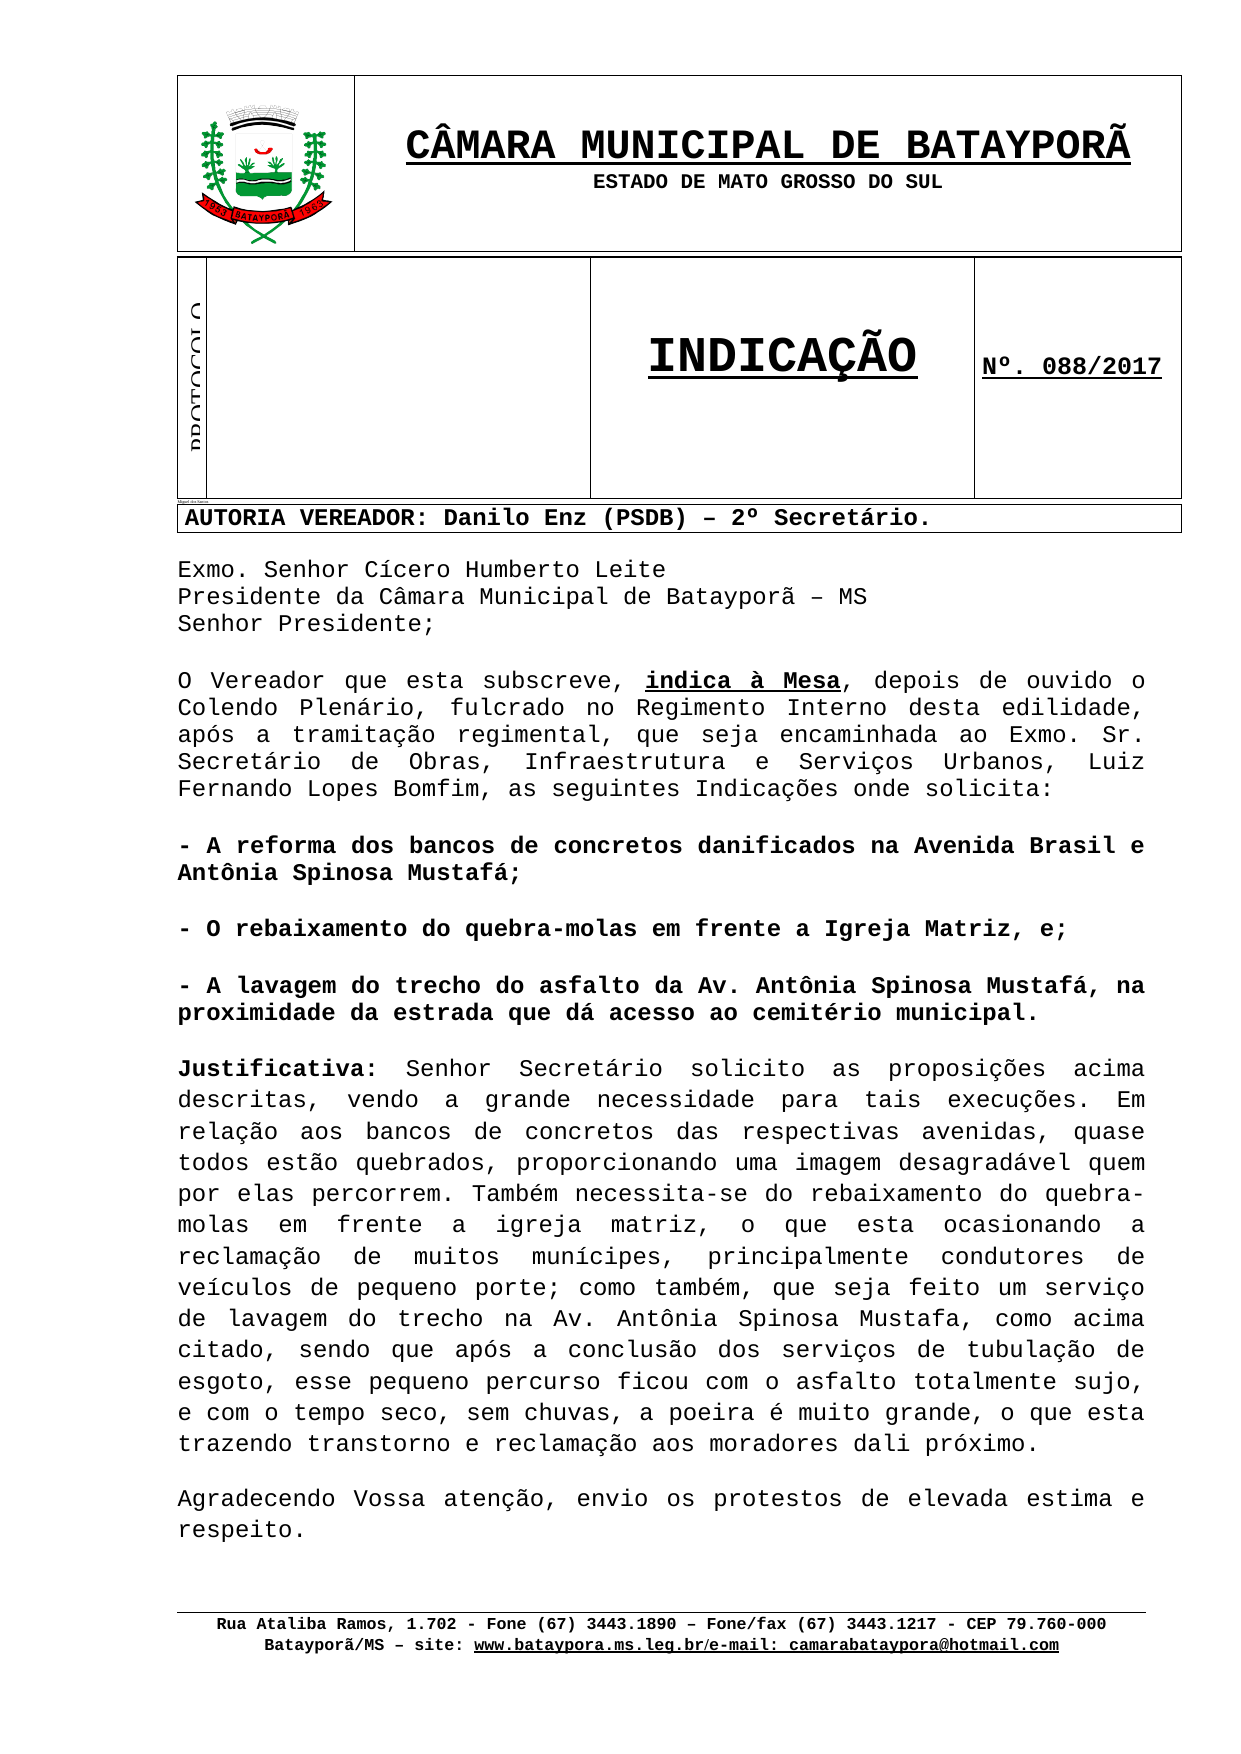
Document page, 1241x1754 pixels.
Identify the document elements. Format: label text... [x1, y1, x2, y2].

text Presidente da Câmara Municipal de Batayporã – MS [177, 584, 1146, 612]
text Agradecendo Vossa atenção, envio os protestos de elevada estima e respeito. [177, 1486, 1146, 1545]
text O Vereador que esta subscreve, indica à Mesa, depois de ouvido o Colendo Plenário, fulcrado no Regimento Interno desta edilidade, após a tramitação regimental, que seja encaminhada ao Exmo. Sr. Secretário de Obras, Infraestrutura e Serviços Urbanos, Luiz Fernando Lopes Bomfim, as seguintes Indicações onde solicita: [177, 668, 1146, 804]
text - A lavagem do trecho do asfalto da Av. Antônia Spinosa Mustafá, na proximidade da estrada que dá acesso ao cemitério municipal. [177, 973, 1146, 1027]
text - A reforma dos bancos de concretos danificados na Avenida Brasil e Antônia Spinosa Mustafá; [177, 833, 1146, 887]
text Justificativa: Senhor Secretário solicito as proposições acima descritas, vendo a grande necessidade para tais execuções. Em relação aos bancos de concretos das respectivas avenidas, quase todos estão quebrados, proporcionando uma imagem desagradável quem por elas percorrem. Também necessita-se do rebaixamento do quebra-molas em frente a igreja matriz, o que esta ocasionando a reclamação de muitos munícipes, principalmente condutores de veículos de pequeno porte; como também, que seja feito um serviço de lavagem do trecho na Av. Antônia Spinosa Mustafa, como acima citado, sendo que após a conclusão dos serviços de tubulação de esgoto, esse pequeno percurso ficou com o asfalto totalmente sujo, e com o tempo seco, sem chuvas, a poeira é muito grande, o que esta trazendo transtorno e reclamação aos moradores dali próximo. [177, 1057, 1146, 1459]
text Exmo. Senhor Cícero Humberto Leite [177, 557, 1146, 584]
subtitle Senhor Presidente; [177, 612, 1146, 639]
text - O rebaixamento do quebra-molas em frente a Igreja Matriz, e; [177, 917, 1146, 944]
